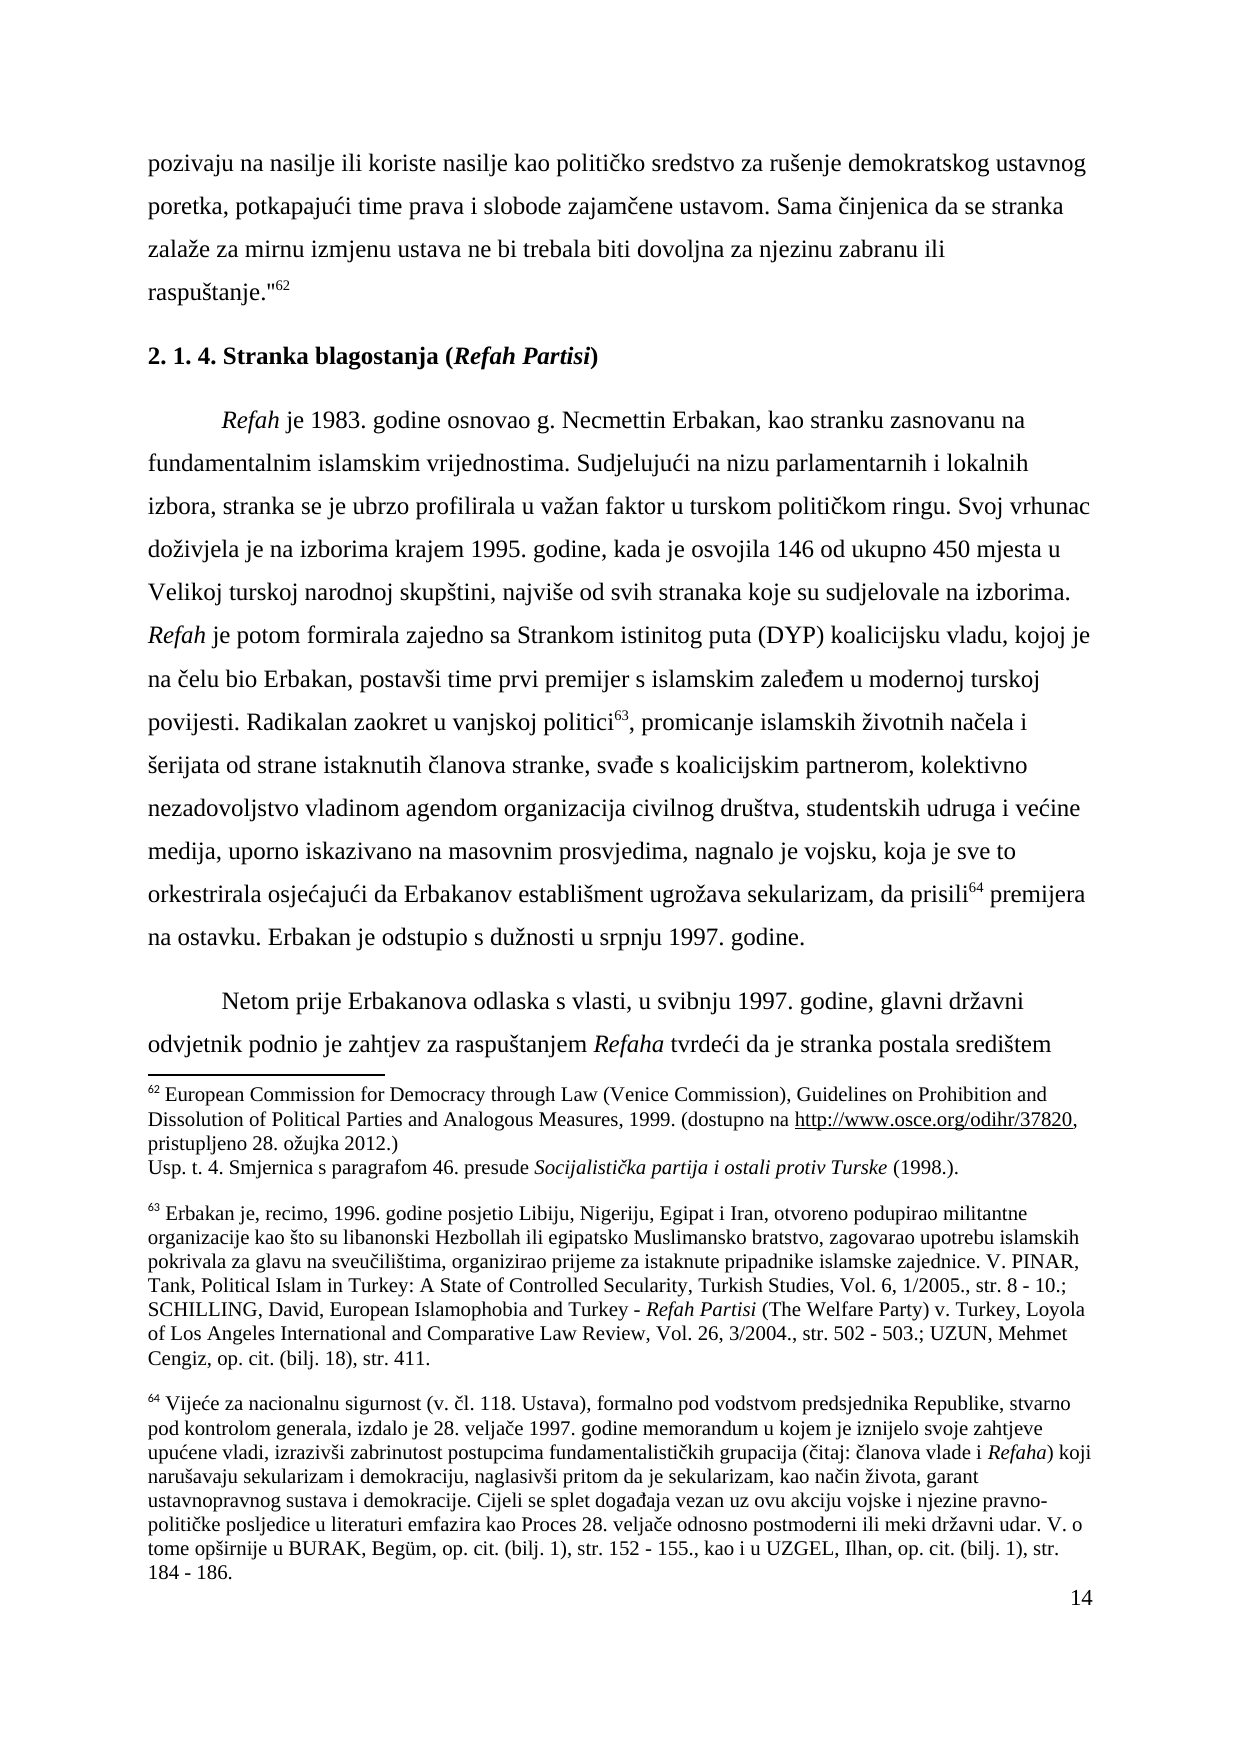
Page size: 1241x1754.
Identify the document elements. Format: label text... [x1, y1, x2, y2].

text 2. 1. 4. Stranka blagostanja (Refah Partіsi) [148, 341, 1093, 370]
text Refah je 1983. godine osnovao g. Necmettin Erbakan, kao stranku zasnovanu na fundamentalnim islamskim vrijednostima. Sudjelujući na nizu parlamentarnih i lokalnih izbora, stranka se je ubrzo profilirala u važan faktor u turskom političkom ringu. Svoj vrhunac doživjela je na izborima krajem 1995. godine, kada je osvojila 146 od ukupno 450 mjesta u Velikoj turskoj narodnoj skupštini, najviše od svih stranaka koje su sudjelovale na izborima. Refah je potom formirala zajedno sa Strankom istinitog puta (DYP) koalicijsku vladu, kojoj je na čelu bio Erbakan, postavši time prvi premijer s islamskim zaleđem u modernoj turskoj povijesti. Radikalan zaokret u vanjskoj politici, promicanje islamskih životnih načela i šerijata od strane istaknutih članova stranke, svađe s koalicijskim partnerom, kolektivno nezadovoljstvo vladinom agendom organizacija civilnog društva, studentskih udruga i većine medija, uporno iskazivano na masovnim prosvjedima, nagnalo je vojsku, koja je sve to orkestrirala osjećajući da Erbakanov establišment ugrožava sekularizam, da prisili premijera na ostavku. Erbakan je odstupio s dužnosti u srpnju 1997. godine. [148, 405, 1093, 951]
text Netom prije Erbakanova odlaska s vlasti, u svibnju 1997. godine, glavni državni odvjetnik podnio je zahtjev za raspuštanjem Refaha tvrdeći da je stranka postala središtem antisekularnih aktivnosti. To je potkrijepio nizom proislamskih postupaka i izjava Erbakana i članova stranke prije i nakon dolaska na vlast, među kojima su najozbiljnije one povezane sa šerijatskim pravom, teokracijom i zazivanjem džihada, ističući pritom da se stranka od njih nije ogradila. [148, 986, 1093, 1058]
text U duhu ove presude, Venecijanska je komisija iste godine usvojila Smjernice o zabrani i raspuštanju političkih stranaka i sličnim mjerama, preporučivši u t. 3.: ''Zabrana ili provedeno raspuštanje političke stranke može se opravdati isključivo u slučaju kada stranke pozivaju na nasilje ili koriste nasilje kao političko sredstvo za rušenje demokratskog ustavnog poretka, potkapajući time prava i slobode zajamčene ustavom. Sama činjenica da se stranka zalaže za mirnu izmjenu ustava ne bi trebala biti dovoljna za njezinu zabranu ili raspuštanje.'' [148, 148, 1093, 306]
